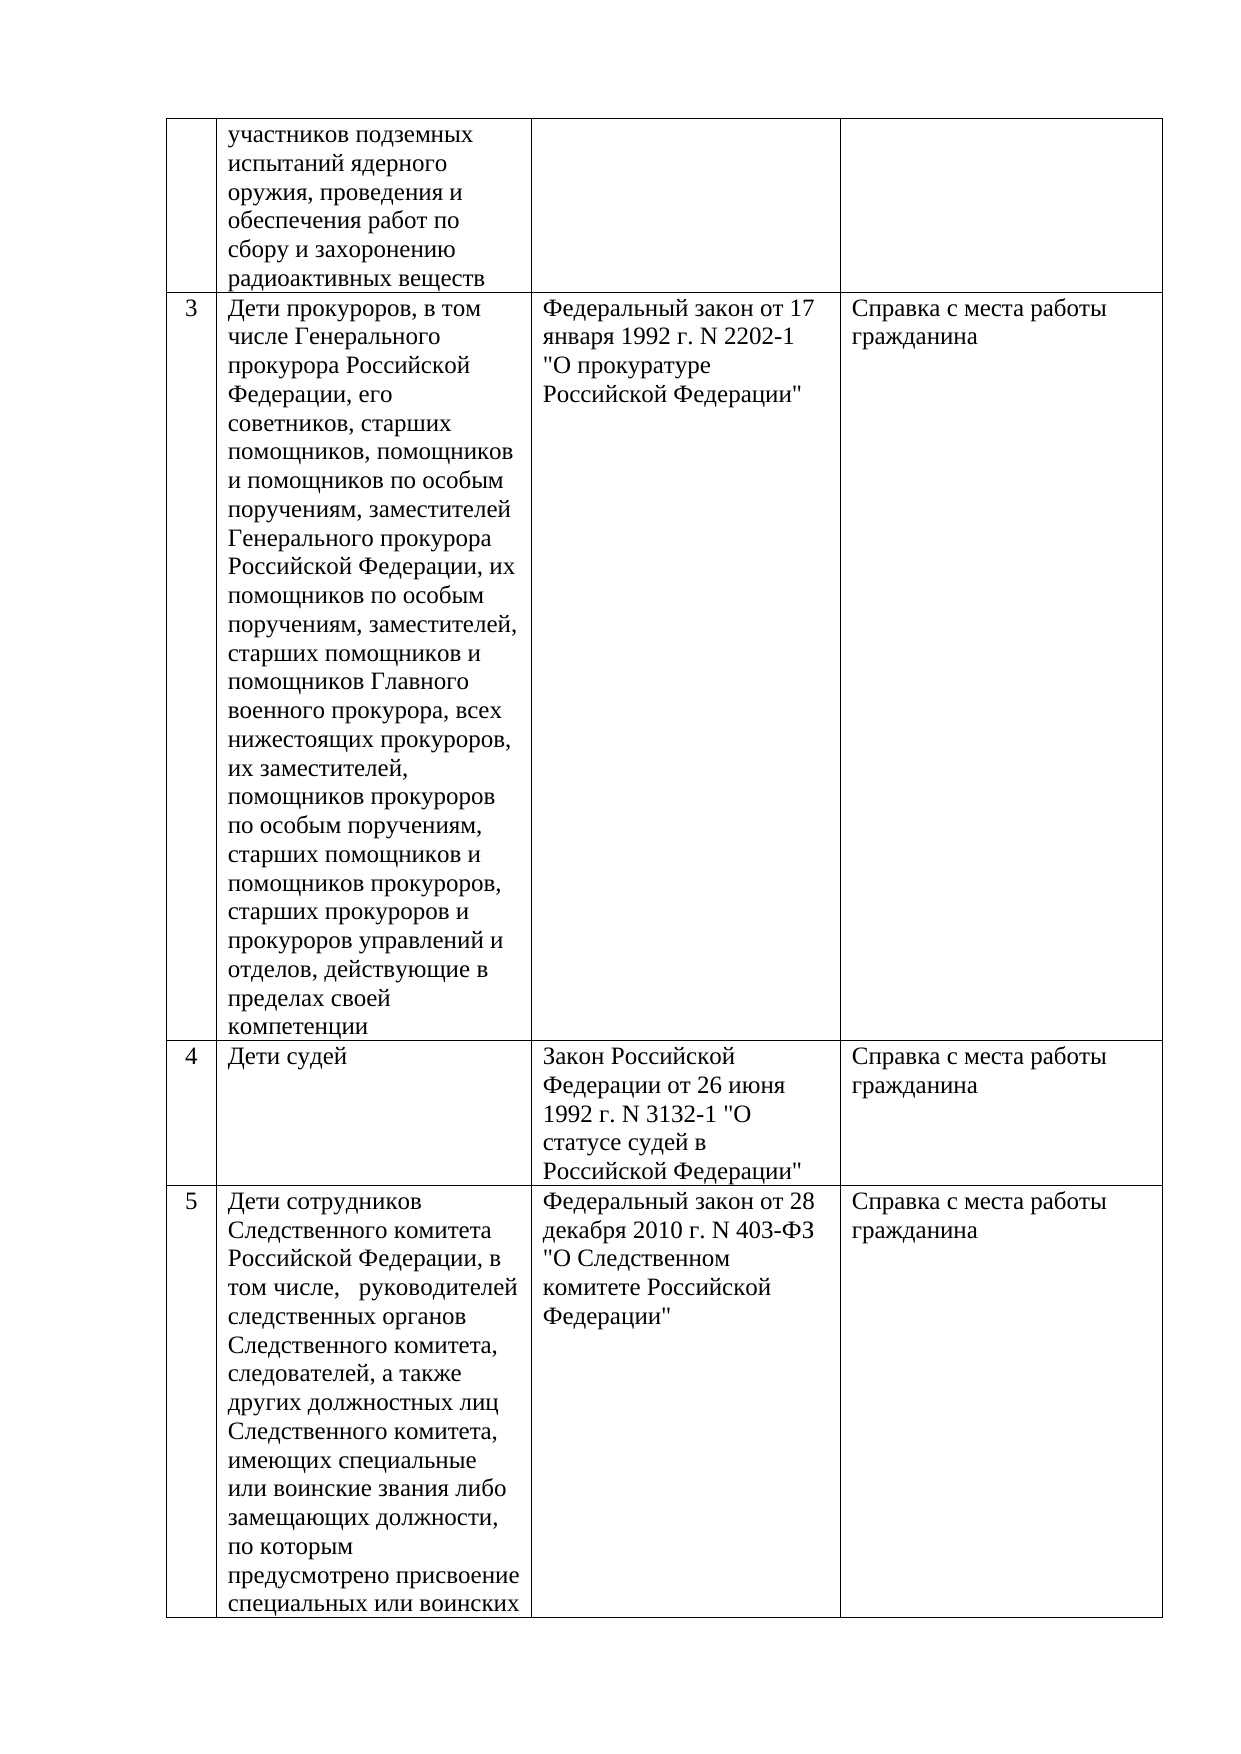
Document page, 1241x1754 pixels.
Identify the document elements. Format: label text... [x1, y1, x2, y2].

table_cell Справка с места работы гражданина [841, 1041, 1162, 1185]
table_cell Справка с места работы гражданина [841, 293, 1162, 1040]
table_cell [841, 119, 1162, 292]
table_cell 2 [167, 119, 216, 292]
table_cell Дети судей [217, 1041, 531, 1185]
table_cell Дети прокуроров, в том числе Генерального прокурора Российской Федерации, его советников, старших помощников, помощников и помощников по особым поручениям, заместителей Генерального прокурора Российской Федерации, их помощников по особым поручениям, заместителей, старших помощников и помощников Главного военного прокурора, всех нижестоящих прокуроров, их заместителей, помощников прокуроров по особым поручениям, старших помощников и помощников прокуроров, старших прокуроров и прокуроров управлений и отделов, действующие в пределах своей компетенции [217, 293, 531, 1040]
table_cell 5 [167, 1186, 216, 1617]
table_cell Закон Российской Федерации от 26 июня 1992 г. N 3132-1 "О статусе судей в Российской Федерации" [532, 1041, 840, 1185]
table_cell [532, 119, 840, 292]
table_cell 3 [167, 293, 216, 1040]
table_cell Федеральный закон от 17 января 1992 г. N 2202-1 "О прокуратуре Российской Федерации" [532, 293, 840, 1040]
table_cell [532, 1186, 840, 1617]
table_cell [217, 1186, 531, 1617]
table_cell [217, 119, 531, 292]
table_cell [841, 1186, 1162, 1617]
table_cell 4 [167, 1041, 216, 1185]
